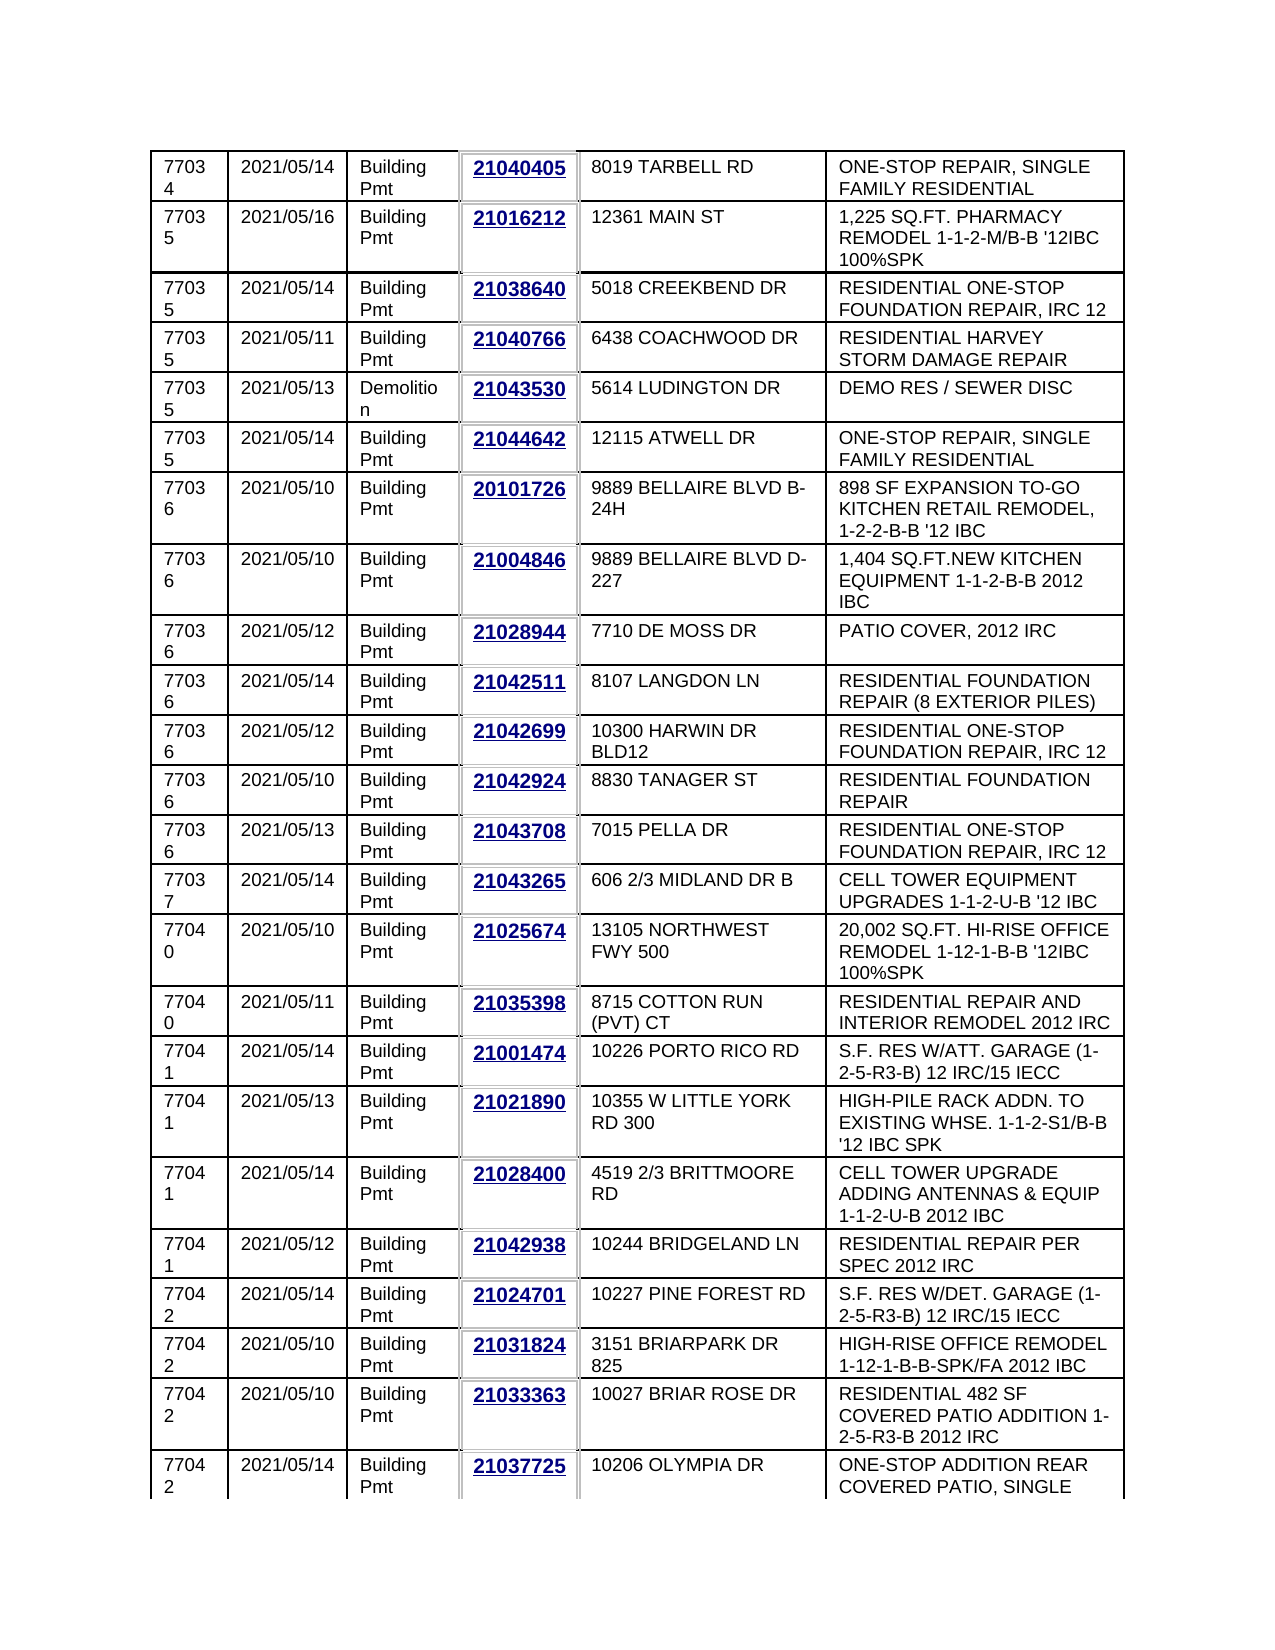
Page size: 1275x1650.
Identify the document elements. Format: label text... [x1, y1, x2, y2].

table_cell Building Pmt [348, 616, 458, 664]
table_cell 2021/05/10 [229, 1329, 346, 1377]
table_cell 77036 [152, 616, 227, 664]
table_cell 606 2/3 MIDLAND DR B [581, 865, 825, 913]
table_cell 2021/05/13 [229, 816, 346, 863]
table_cell 77035 [152, 202, 227, 271]
table_cell RESIDENTIAL HARVEY STORM DAMAGE REPAIR [827, 323, 1123, 371]
table_cell 21031824 [463, 1332, 576, 1377]
table_cell 6438 COACHWOOD DR [581, 323, 825, 371]
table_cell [827, 1451, 1123, 1498]
table_cell 77036 [152, 716, 227, 763]
table_cell 2021/05/12 [229, 616, 346, 664]
table_cell RESIDENTIAL FOUNDATION REPAIR [827, 766, 1123, 813]
table_cell S.F. RES W/ATT. GARAGE (1-2-5-R3-B) 12 IRC/15 IECC [827, 1037, 1123, 1084]
table_cell 77035 [152, 274, 227, 321]
table_cell 21042511 [463, 668, 576, 714]
table_cell 77037 [152, 865, 227, 913]
table_cell Building Pmt [348, 152, 458, 200]
table_cell 21016212 [463, 205, 576, 271]
table_cell 8107 LANGDON LN [581, 666, 825, 714]
table_cell CELL TOWER EQUIPMENT UPGRADES 1-1-2-U-B '12 IBC [827, 865, 1123, 913]
table_cell 77041 [152, 1158, 227, 1227]
table_cell 2021/05/14 [229, 1037, 346, 1084]
table_cell 21021890 [463, 1089, 576, 1156]
table_cell 77042 [152, 1329, 227, 1377]
table_cell Building Pmt [348, 323, 458, 371]
table_cell Building Pmt [348, 865, 458, 913]
table_cell 77036 [152, 666, 227, 714]
table_cell Building Pmt [348, 816, 458, 863]
table_cell 9889 BELLAIRE BLVD B-24H [581, 473, 825, 542]
table_cell 21043530 [463, 376, 576, 421]
table_cell Building Pmt [348, 666, 458, 714]
table_cell Building Pmt [348, 274, 458, 321]
table_cell 77035 [152, 373, 227, 421]
table_cell 10300 HARWIN DR BLD12 [581, 716, 825, 763]
table_cell RESIDENTIAL ONE-STOP FOUNDATION REPAIR, IRC 12 [827, 816, 1123, 863]
table_cell 21035398 [463, 990, 576, 1034]
table_cell 77042 [152, 1451, 227, 1498]
table_cell 10027 BRIAR ROSE DR [581, 1379, 825, 1448]
table_cell Building Pmt [348, 1279, 458, 1327]
table_cell 898 SF EXPANSION TO-GO KITCHEN RETAIL REMODEL, 1-2-2-B-B '12 IBC [827, 473, 1123, 542]
table_cell 77041 [152, 1087, 227, 1156]
table_cell ONE-STOP REPAIR, SINGLE FAMILY RESIDENTIAL [827, 423, 1123, 471]
table_cell 21040405 [463, 155, 576, 200]
table_cell 2021/05/14 [229, 1279, 346, 1327]
table_cell 21033363 [463, 1382, 576, 1448]
table_cell 20,002 SQ.FT. HI-RISE OFFICE REMODEL 1-12-1-B-B '12IBC 100%SPK [827, 915, 1123, 985]
table_cell 1,225 SQ.FT. PHARMACY REMODEL 1-1-2-M/B-B '12IBC 100%SPK [827, 202, 1123, 271]
table_cell 21028944 [463, 619, 576, 664]
table_cell 7015 PELLA DR [581, 816, 825, 863]
table_cell Demolition [348, 373, 458, 421]
table_cell 2021/05/10 [229, 545, 346, 614]
table_cell Building Pmt [348, 1230, 458, 1277]
table_cell 7710 DE MOSS DR [581, 616, 825, 664]
table_cell 77041 [152, 1037, 227, 1084]
table_cell RESIDENTIAL ONE-STOP FOUNDATION REPAIR, IRC 12 [827, 716, 1123, 763]
table_cell 2021/05/14 [229, 865, 346, 913]
table_cell 21004846 [463, 547, 576, 614]
table_cell DEMO RES / SEWER DISC [827, 373, 1123, 421]
table_cell 8715 COTTON RUN (PVT) CT [581, 987, 825, 1034]
table_cell Building Pmt [348, 202, 458, 271]
table_cell RESIDENTIAL 482 SF COVERED PATIO ADDITION 1-2-5-R3-B 2012 IRC [827, 1379, 1123, 1448]
table_cell 21001474 [463, 1039, 576, 1084]
table_cell 21028400 [463, 1161, 576, 1227]
table_cell 4519 2/3 BRITTMOORE RD [581, 1158, 825, 1227]
table_cell RESIDENTIAL REPAIR AND INTERIOR REMODEL 2012 IRC [827, 987, 1123, 1034]
table_cell Building Pmt [348, 766, 458, 813]
table_cell 21044642 [463, 426, 576, 471]
table_cell 8019 TARBELL RD [581, 152, 825, 200]
table_cell 2021/05/10 [229, 915, 346, 985]
table_cell Building Pmt [348, 987, 458, 1034]
table_cell 21037725 [463, 1453, 576, 1498]
table_cell RESIDENTIAL REPAIR PER SPEC 2012 IRC [827, 1230, 1123, 1277]
table_cell PATIO COVER, 2012 IRC [827, 616, 1123, 664]
table_cell 20101726 [463, 476, 576, 542]
table_cell 2021/05/16 [229, 202, 346, 271]
table_cell 2021/05/13 [229, 373, 346, 421]
table_cell Building Pmt [348, 1158, 458, 1227]
table_cell 2021/05/13 [229, 1087, 346, 1156]
table_cell 10227 PINE FOREST RD [581, 1279, 825, 1327]
table_cell 8830 TANAGER ST [581, 766, 825, 813]
table_cell 77040 [152, 987, 227, 1034]
table_cell 10206 OLYMPIA DR [581, 1451, 825, 1498]
table_cell 77042 [152, 1279, 227, 1327]
table_cell 21043265 [463, 868, 576, 913]
table_cell HIGH-RISE OFFICE REMODEL 1-12-1-B-B-SPK/FA 2012 IBC [827, 1329, 1123, 1377]
table_cell Building Pmt [348, 1329, 458, 1377]
table_cell 21042699 [463, 718, 576, 763]
table_cell 2021/05/14 [229, 274, 346, 321]
table_cell 21025674 [463, 918, 576, 985]
table_cell 77036 [152, 816, 227, 863]
table_cell 77036 [152, 473, 227, 542]
table_cell 12361 MAIN ST [581, 202, 825, 271]
table_cell 2021/05/11 [229, 323, 346, 371]
table_cell 2021/05/12 [229, 716, 346, 763]
table_cell 2021/05/11 [229, 987, 346, 1034]
table_cell 77035 [152, 423, 227, 471]
table_cell 1,404 SQ.FT.NEW KITCHEN EQUIPMENT 1-1-2-B-B 2012 IBC [827, 545, 1123, 614]
table_cell Building Pmt [348, 1451, 458, 1498]
table_cell 2021/05/14 [229, 1451, 346, 1498]
table_cell CELL TOWER UPGRADE ADDING ANTENNAS & EQUIP 1-1-2-U-B 2012 IBC [827, 1158, 1123, 1227]
table_cell Building Pmt [348, 423, 458, 471]
table_cell 12115 ATWELL DR [581, 423, 825, 471]
table_cell 2021/05/14 [229, 1158, 346, 1227]
table_cell 77042 [152, 1379, 227, 1448]
table_cell RESIDENTIAL ONE-STOP FOUNDATION REPAIR, IRC 12 [827, 274, 1123, 321]
table_cell 21042924 [463, 768, 576, 813]
table_cell 2021/05/10 [229, 1379, 346, 1448]
table_cell 2021/05/10 [229, 766, 346, 813]
table_cell 21042938 [463, 1232, 576, 1277]
table_cell 21043708 [463, 818, 576, 863]
table_cell 77041 [152, 1230, 227, 1277]
table_cell Building Pmt [348, 473, 458, 542]
table_cell Building Pmt [348, 915, 458, 985]
table_cell 2021/05/14 [229, 423, 346, 471]
table_cell Building Pmt [348, 545, 458, 614]
table_cell 2021/05/10 [229, 473, 346, 542]
table_cell HIGH-PILE RACK ADDN. TO EXISTING WHSE. 1-1-2-S1/B-B '12 IBC SPK [827, 1087, 1123, 1156]
table_cell Building Pmt [348, 1087, 458, 1156]
table_cell Building Pmt [348, 1037, 458, 1084]
table_cell 5614 LUDINGTON DR [581, 373, 825, 421]
table_cell 77034 [152, 152, 227, 200]
table_cell 21024701 [463, 1282, 576, 1327]
table_cell ONE-STOP REPAIR, SINGLE FAMILY RESIDENTIAL [827, 152, 1123, 200]
table_cell 13105 NORTHWEST FWY 500 [581, 915, 825, 985]
table_cell Building Pmt [348, 1379, 458, 1448]
table_cell 77040 [152, 915, 227, 985]
table_cell S.F. RES W/DET. GARAGE (1-2-5-R3-B) 12 IRC/15 IECC [827, 1279, 1123, 1327]
table_cell 77036 [152, 545, 227, 614]
table_cell 9889 BELLAIRE BLVD D-227 [581, 545, 825, 614]
table_cell Building Pmt [348, 716, 458, 763]
table_cell 2021/05/12 [229, 1230, 346, 1277]
table_cell RESIDENTIAL FOUNDATION REPAIR (8 EXTERIOR PILES) [827, 666, 1123, 714]
table_cell 2021/05/14 [229, 666, 346, 714]
table_cell 21038640 [463, 276, 576, 321]
table_cell 21040766 [463, 326, 576, 371]
table_cell 77035 [152, 323, 227, 371]
table_cell 2021/05/14 [229, 152, 346, 200]
table_cell 10355 W LITTLE YORK RD 300 [581, 1087, 825, 1156]
table_cell 3151 BRIARPARK DR 825 [581, 1329, 825, 1377]
table_cell 77036 [152, 766, 227, 813]
table_cell 10226 PORTO RICO RD [581, 1037, 825, 1084]
table_cell 10244 BRIDGELAND LN [581, 1230, 825, 1277]
table_cell 5018 CREEKBEND DR [581, 274, 825, 321]
